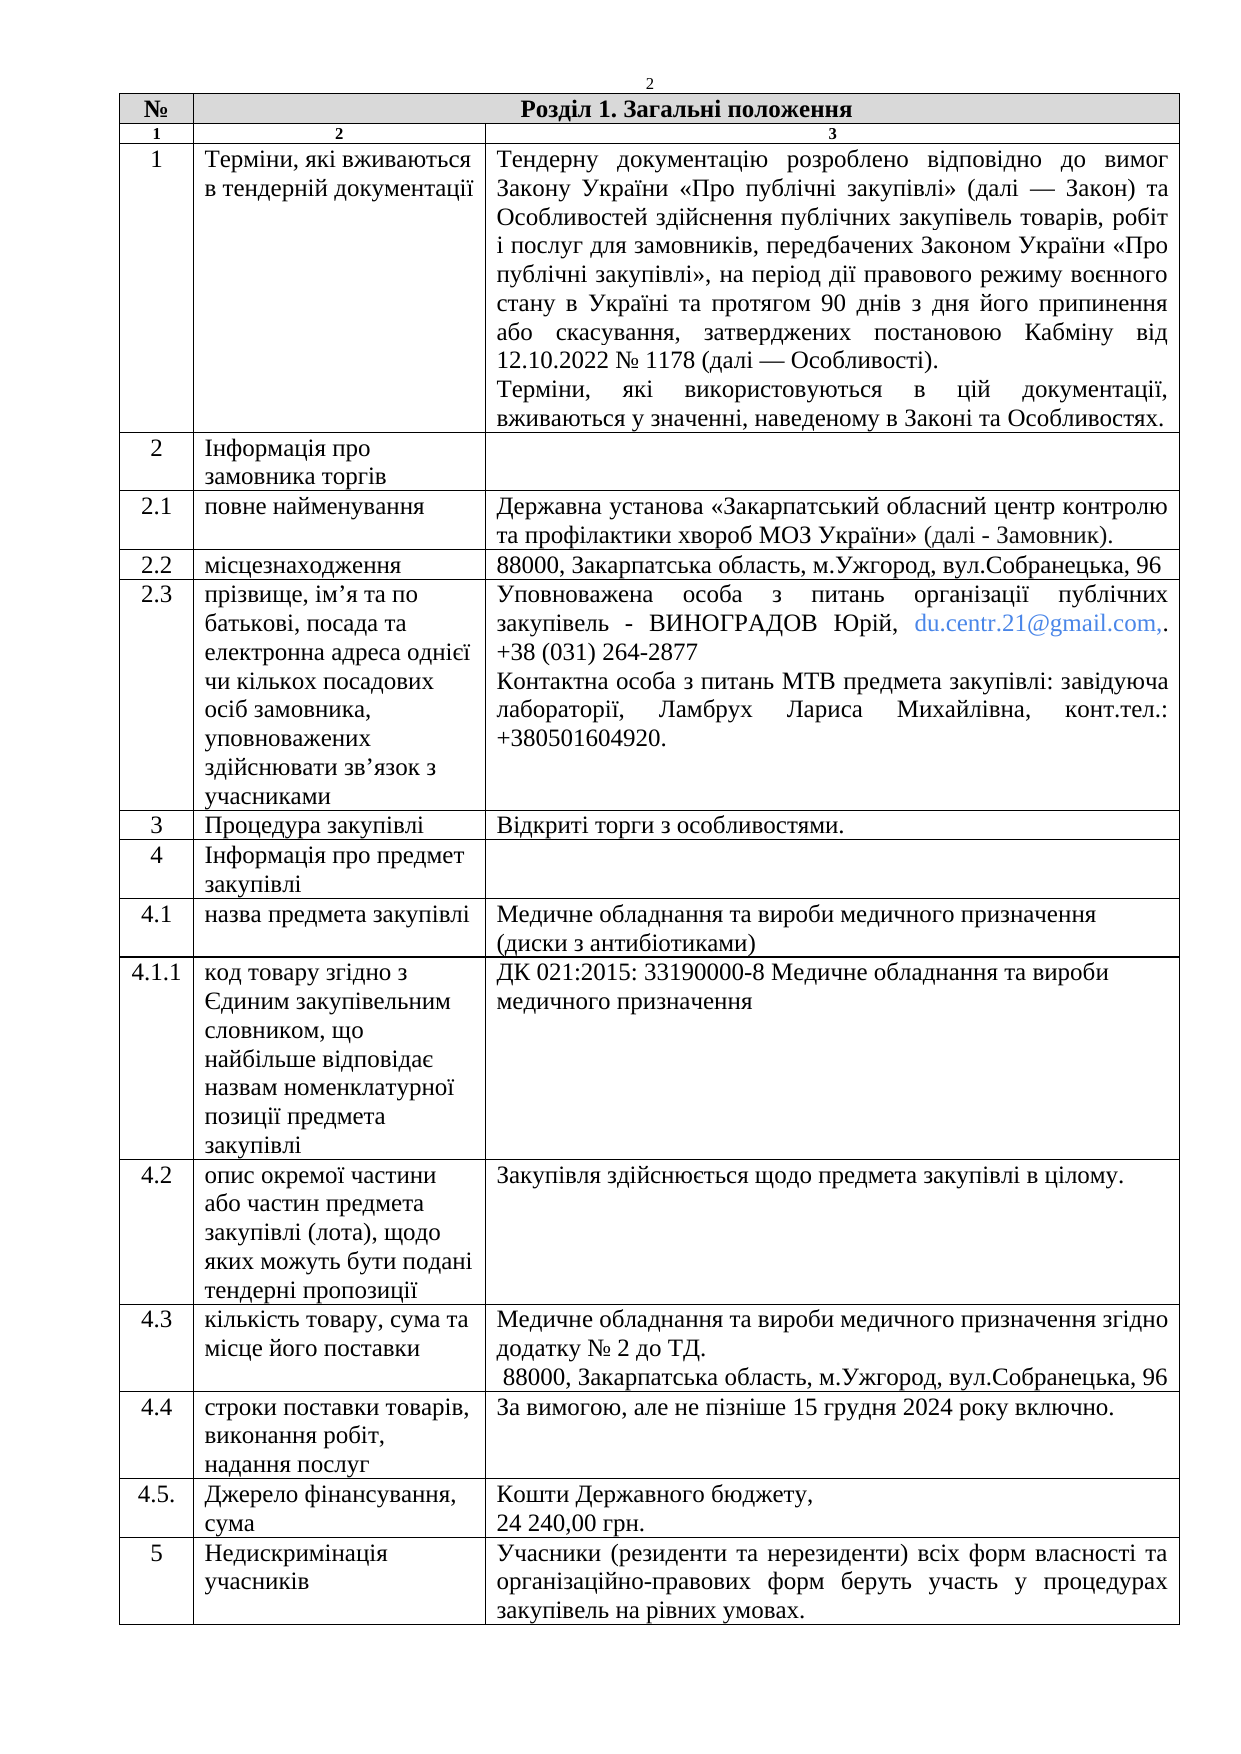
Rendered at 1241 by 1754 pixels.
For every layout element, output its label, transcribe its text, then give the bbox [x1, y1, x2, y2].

table_cell Джерело фінансування, сума [194, 1479, 485, 1537]
table_cell 5 [120, 1538, 193, 1624]
table_cell Закупівля здійснюється щодо предмета закупівлі в цілому. [486, 1160, 1179, 1303]
table_cell Державна установа «Закарпатський обласний центр контролю та профілактики хвороб МОЗ України» (далі - Замовник). [486, 491, 1179, 549]
table_cell Медичне обладнання та вироби медичного призначення згідно додатку № 2 до ТД. 88000, Закарпатська область, м.Ужгород, вул.Собранецька, 96 [486, 1305, 1179, 1391]
table_cell 1 [120, 144, 193, 432]
table_cell місцезнаходження [194, 550, 485, 578]
table_cell кількість товару, сума та місце його поставки [194, 1305, 485, 1391]
table_cell строки поставки товарів, виконання робіт, надання послуг [194, 1392, 485, 1478]
table_cell 2.2 [120, 550, 193, 578]
table_cell Уповноважена особа з питань організації публічних закупівель - ВИНОГРАДОВ Юрій, du.centr.21@gmail.com,. +38 (031) 264-2877 Контактна особа з питань МТВ предмета закупівлі: завідуюча лабораторії, Ламбрух Лариса Михайлівна, конт.тел.: +380501604920. [486, 580, 1179, 809]
table_cell Учасники (резиденти та нерезиденти) всіх форм власності та організаційно-правових форм беруть участь у процедурах закупівель на рівних умовах. [486, 1538, 1179, 1624]
table_cell повне найменування [194, 491, 485, 549]
table_cell прізвище, ім’я та по батькові, посада та електронна адреса однієї чи кількох посадових осіб замовника, уповноважених здійснювати зв’язок з учасниками [194, 580, 485, 809]
table_cell Інформація про предмет закупівлі [194, 840, 485, 898]
table_cell 4.1.1 [120, 958, 193, 1159]
table_cell 2.3 [120, 580, 193, 809]
table_cell назва предмета закупівлі [194, 899, 485, 956]
table_cell 4.1 [120, 899, 193, 956]
table_cell ДК 021:2015: 33190000-8 Медичне обладнання та вироби медичного призначення [486, 958, 1179, 1159]
table_header № [120, 94, 193, 123]
table_cell 4 [120, 840, 193, 898]
table_cell За вимогою, але не пізніше 15 грудня 2024 року включно. [486, 1392, 1179, 1478]
table_cell 2 [120, 433, 193, 490]
table_cell Кошти Державного бюджету, 24 240,00 грн. [486, 1479, 1179, 1537]
table_cell 3 [120, 811, 193, 839]
table_cell 4.5. [120, 1479, 193, 1537]
table_header Розділ 1. Загальні положення [194, 94, 1179, 123]
table_cell 2.1 [120, 491, 193, 549]
table_cell Процедура закупівлі [194, 811, 485, 839]
table_cell 4.3 [120, 1305, 193, 1391]
table_cell [486, 840, 1179, 898]
table_cell код товару згідно з Єдиним закупівельним словником, що найбільше відповідає назвам номенклатурної позиції предмета закупівлі [194, 958, 485, 1159]
table_cell [486, 433, 1179, 490]
table_cell Тендерну документацію розроблено відповідно до вимог Закону України «Про публічні закупівлі» (далі — Закон) та Особливостей здійснення публічних закупівель товарів, робіт і послуг для замовників, передбачених Законом України «Про публічні закупівлі», на період дії правового режиму воєнного стану в Україні та протягом 90 днів з дня його припинення або скасування, затверджених постановою Кабміну від 12.10.2022 № 1178 (далі — Особливості). Терміни, які використовуються в цій документації, вживаються у значенні, наведеному в Законі та Особливостях. [486, 144, 1179, 432]
table_cell Відкриті торги з особливостями. [486, 811, 1179, 839]
table_cell опис окремої частини або частин предмета закупівлі (лота), щодо яких можуть бути подані тендерні пропозиції [194, 1160, 485, 1303]
table_cell Інформація про замовника торгів [194, 433, 485, 490]
table_cell 88000, Закарпатська область, м.Ужгород, вул.Собранецька, 96 [486, 550, 1179, 578]
table_cell Терміни, які вживаються в тендерній документації [194, 144, 485, 432]
table_cell 1 [120, 124, 193, 143]
table_cell 3 [486, 124, 1179, 143]
table_cell Недискримінація учасників [194, 1538, 485, 1624]
table_cell Медичне обладнання та вироби медичного призначення (диски з антибіотиками) [486, 899, 1179, 956]
table_cell 2 [194, 124, 485, 143]
table_cell 4.2 [120, 1160, 193, 1303]
table_cell 4.4 [120, 1392, 193, 1478]
